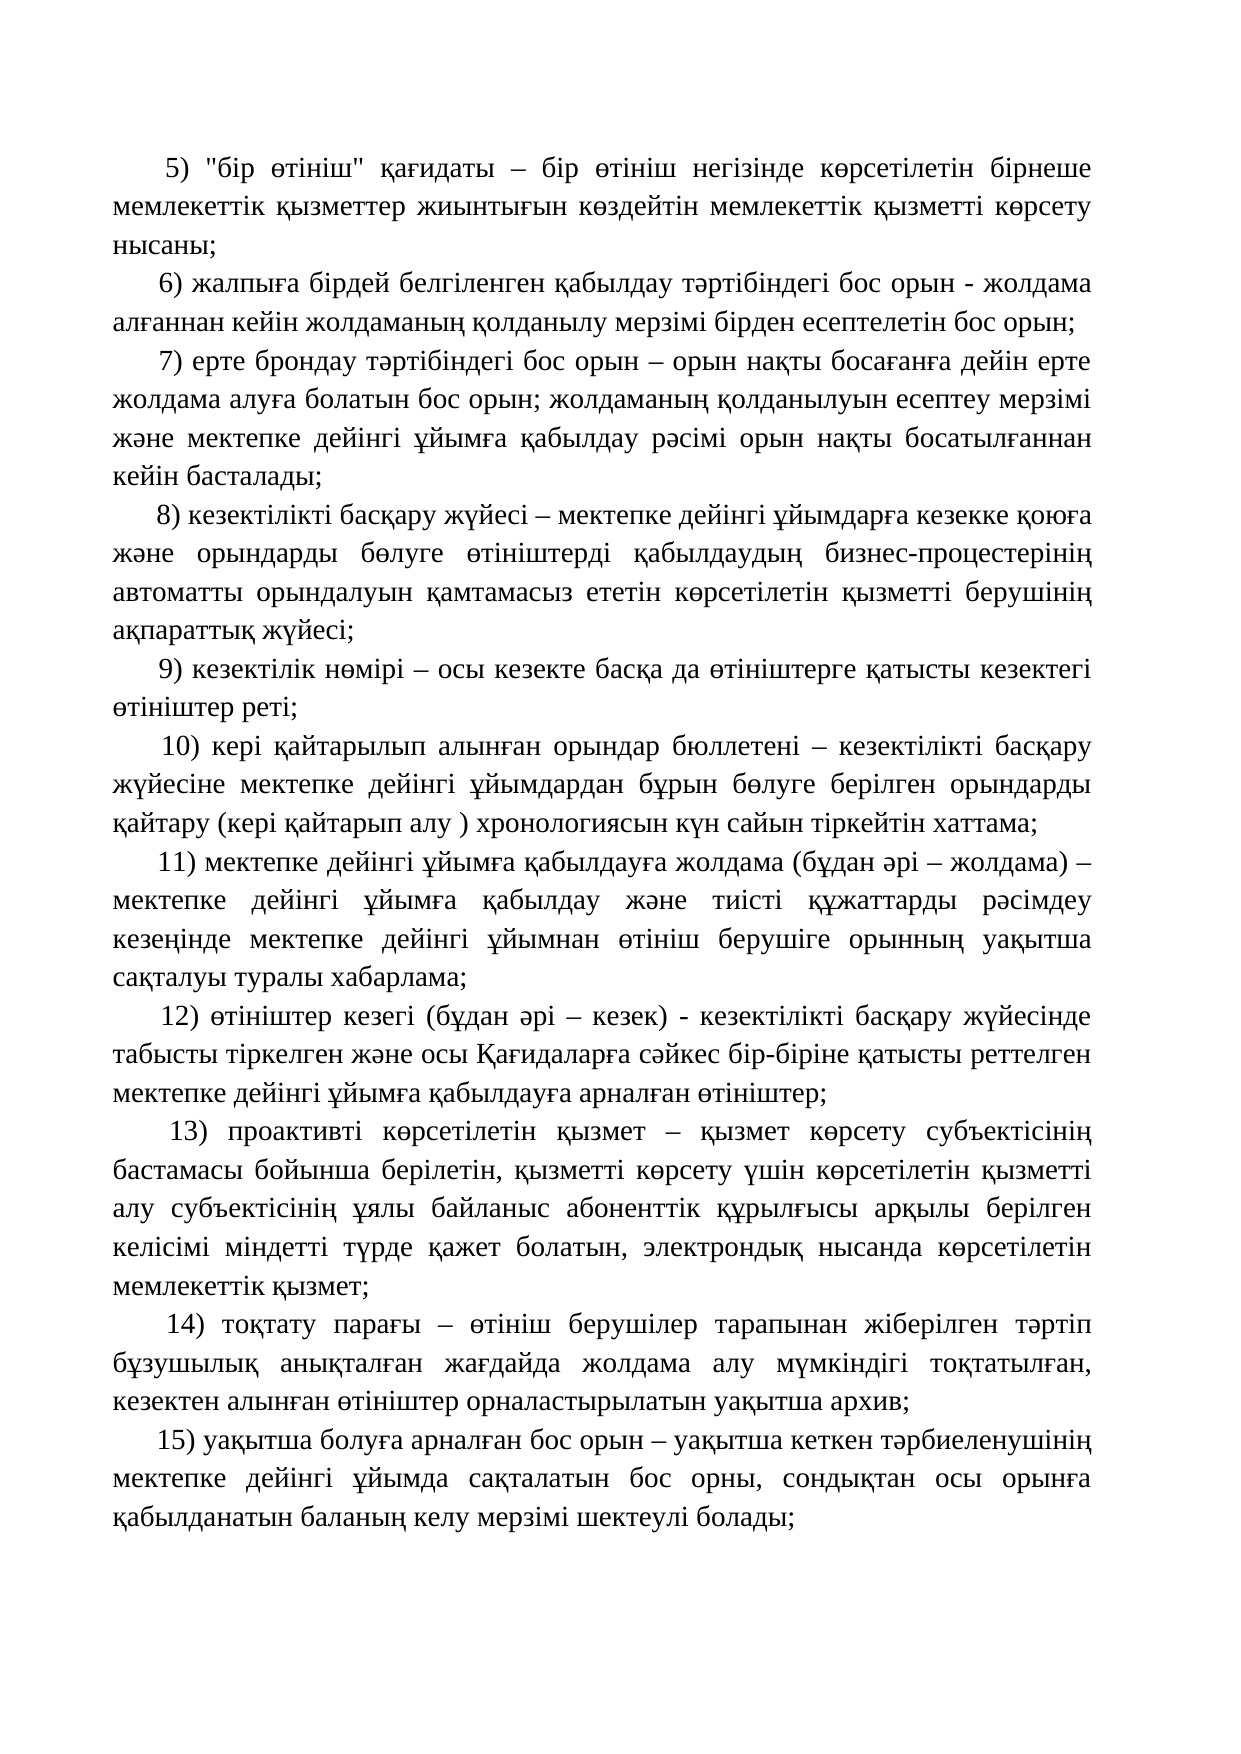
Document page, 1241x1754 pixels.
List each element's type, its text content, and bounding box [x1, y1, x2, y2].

text 12) өтініштер кезегі (бұдан әрі – кезек) - кезектілікті басқару жүйесінде табысты тіркелген және осы Қағидаларға сәйкес бір-біріне қатысты реттелген мектепке дейінгі ұйымға қабылдауға арналған өтініштер; [112, 998, 1093, 1108]
text 8) кезектілікті басқару жүйесі – мектепке дейінгі ұйымдарға кезекке қоюға және орындарды бөлуге өтініштерді қабылдаудың бизнес-процестерінің автоматты орындалуын қамтамасыз ететін көрсетілетін қызметті берушінің ақпараттық жүйесі; [112, 497, 1093, 646]
text 6) жалпыға бірдей белгіленген қабылдау тәртібіндегі бос орын - жолдама алғаннан кейін жолдаманың қолданылу мерзімі бірден есептелетін бос орын; [112, 266, 1093, 338]
text 13) проактивті көрсетілетін қызмет – қызмет көрсету субъектісінің бастамасы бойынша берілетін, қызметті көрсету үшін көрсетілетін қызметті алу субъектісінің ұялы байланыс абоненттік құрылғысы арқылы берілген келісімі міндетті түрде қажет болатын, электрондық нысанда көрсетілетін мемлекеттік қызмет; [112, 1113, 1093, 1301]
text 11) мектепке дейінгі ұйымға қабылдауға жолдама (бұдан әрі – жолдама) – мектепке дейінгі ұйымға қабылдау және тиісті құжаттарды рәсімдеу кезеңінде мектепке дейінгі ұйымнан өтініш берушіге орынның уақытша сақталуы туралы хабарлама; [112, 844, 1093, 993]
text 9) кезектілік нөмірі – осы кезекте басқа да өтініштерге қатысты кезектегі өтініштер реті; [112, 651, 1093, 723]
text 10) кері қайтарылып алынған орындар бюллетені – кезектілікті басқару жүйесіне мектепке дейінгі ұйымдардан бұрын бөлуге берілген орындарды қайтару (кері қайтарып алу ) хронологиясын күн сайын тіркейтін хаттама; [112, 728, 1093, 839]
text 15) уақытша болуға арналған бос орын – уақытша кеткен тәрбиеленушінің мектепке дейінгі ұйымда сақталатын бос орны, сондықтан осы орынға қабылданатын баланың келу мерзімі шектеулі болады; [112, 1422, 1093, 1532]
text 7) ерте брондау тәртібіндегі бос орын – орын нақты босағанға дейін ерте жолдама алуға болатын бос орын; жолдаманың қолданылуын есептеу мерзімі және мектепке дейінгі ұйымға қабылдау рәсімі орын нақты босатылғаннан кейін басталады; [112, 343, 1093, 492]
text 5) "бір өтініш" қағидаты – бір өтініш негізінде көрсетілетін бірнеше мемлекеттік қызметтер жиынтығын көздейтін мемлекеттік қызметті көрсету нысаны; [112, 150, 1093, 261]
text 14) тоқтату парағы – өтініш берушілер тарапынан жіберілген тәртіп бұзушылық анықталған жағдайда жолдама алу мүмкіндігі тоқтатылған, кезектен алынған өтініштер орналастырылатын уақытша архив; [112, 1306, 1093, 1417]
